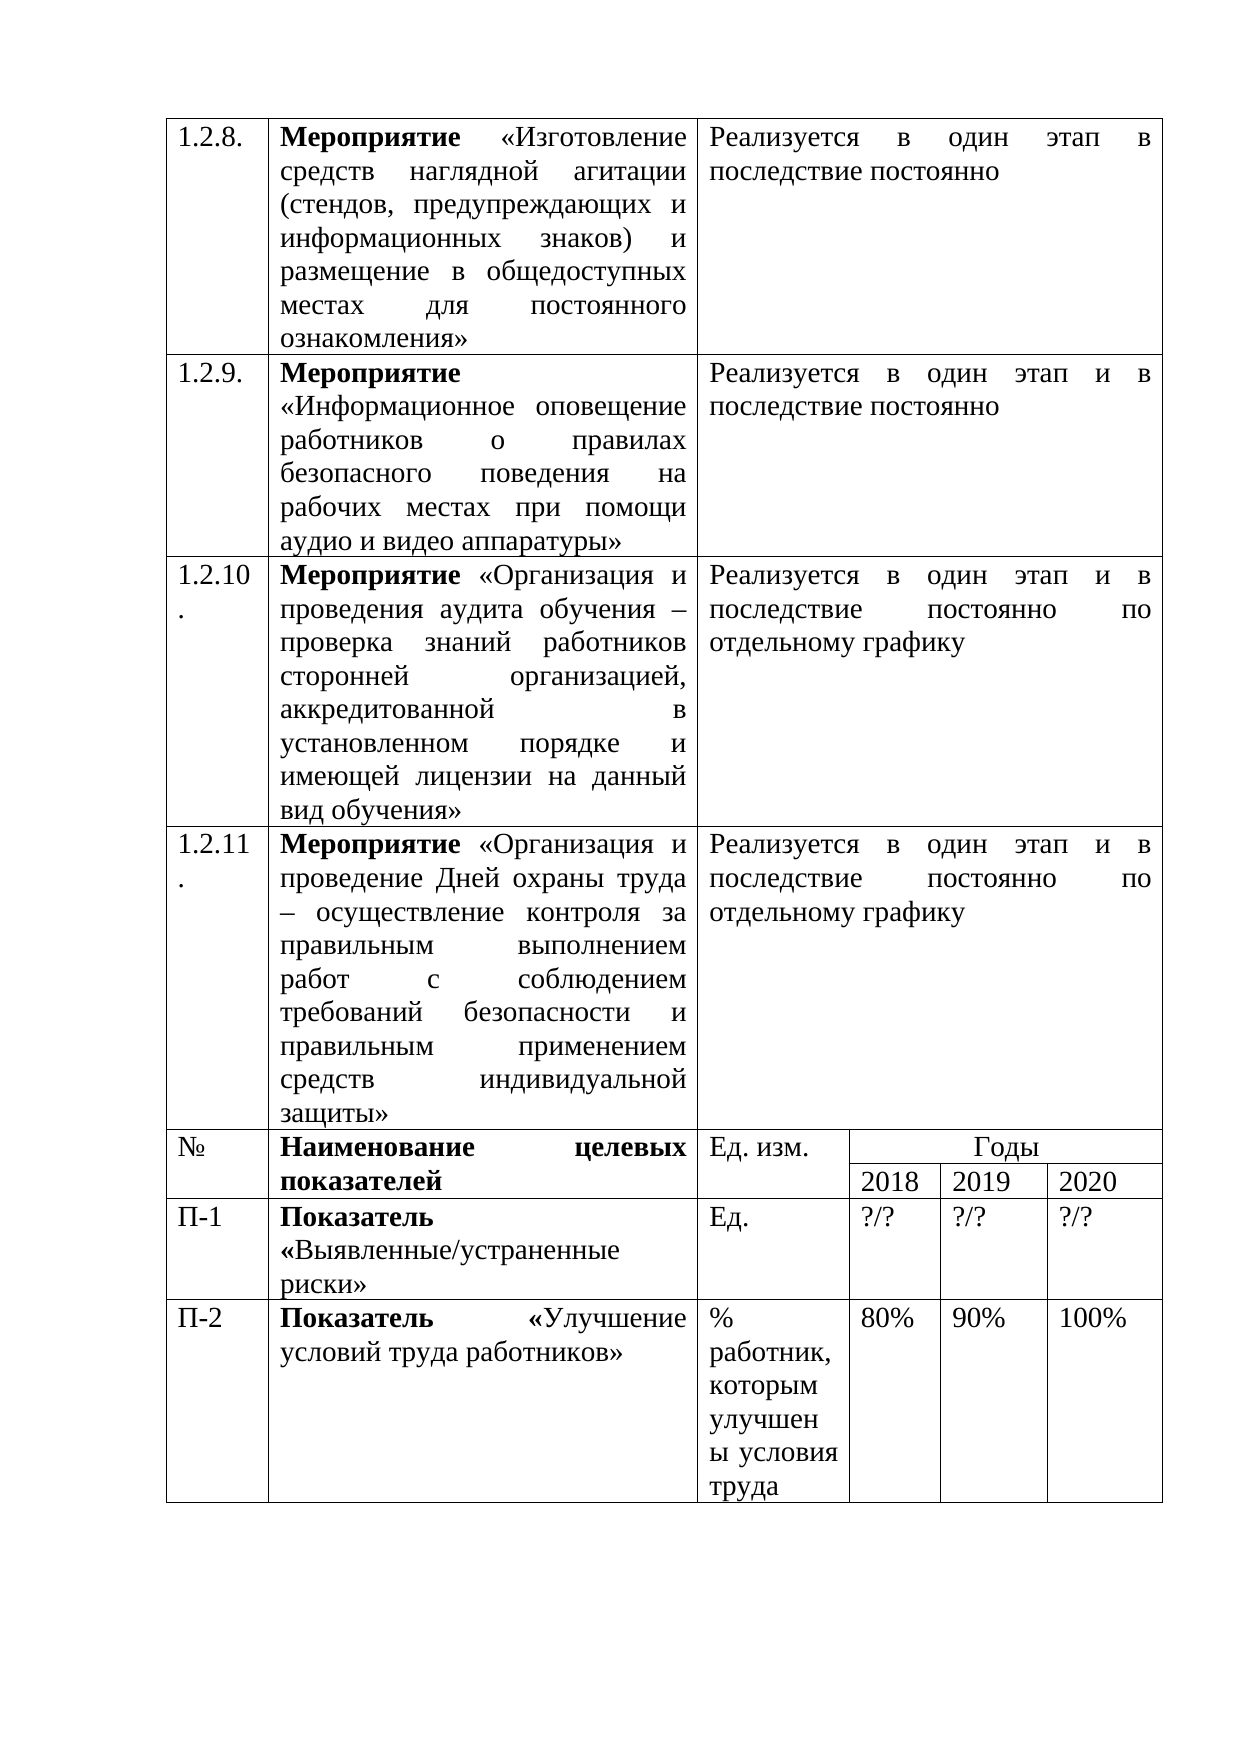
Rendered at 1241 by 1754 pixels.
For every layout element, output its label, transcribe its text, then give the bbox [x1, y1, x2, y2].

table_cell 80% [850, 1300, 940, 1502]
table_cell 2020 [1048, 1164, 1162, 1198]
table_cell Реализуется в один этап и в последствие постоянно по отдельному графику [698, 557, 1162, 826]
table_cell 1.2.10. [167, 557, 268, 826]
table_cell 1.2.8. [167, 119, 268, 354]
table_cell Годы [850, 1130, 1162, 1163]
table_cell Мероприятие «Изготовление средств наглядной агитации (стендов, предупреждающих и информационных знаков) и размещение в общедоступных местах для постоянного ознакомления» [269, 119, 697, 354]
table_cell ?/? [941, 1199, 1047, 1299]
table_cell Мероприятие «Организация и проведение Дней охраны труда – осуществление контроля за правильным выполнением работ с соблюдением требований безопасности и правильным применением средств индивидуальной защиты» [269, 827, 697, 1128]
table_cell ?/? [850, 1199, 940, 1299]
table_cell Мероприятие «Информационное оповещение работников о правилах безопасного поведения на рабочих местах при помощи аудио и видео аппаратуры» [269, 355, 697, 556]
table_cell П-1 [167, 1199, 268, 1299]
table_cell 100% [1048, 1300, 1162, 1502]
table_cell 1.2.9. [167, 355, 268, 556]
table_cell 2019 [941, 1164, 1047, 1198]
table_cell Наименование целевых показателей [269, 1130, 697, 1198]
table_cell 90% [941, 1300, 1047, 1502]
table_cell Реализуется в один этап и в последствие постоянно [698, 355, 1162, 556]
table_cell Показатель «Улучшение условий труда работников» [269, 1300, 697, 1502]
table_cell % работник, которым улучшены условия труда [698, 1300, 849, 1502]
table_cell № [167, 1130, 268, 1198]
table_cell 1.2.11. [167, 827, 268, 1128]
table_cell ?/? [1048, 1199, 1162, 1299]
table_cell Реализуется в один этап и в последствие постоянно по отдельному графику [698, 827, 1162, 1128]
table_cell Мероприятие «Организация и проведения аудита обучения – проверка знаний работников сторонней организацией, аккредитованной в установленном порядке и имеющей лицензии на данный вид обучения» [269, 557, 697, 826]
table_cell Ед. [698, 1199, 849, 1299]
table_cell Показатель «Выявленные/устраненные риски» [269, 1199, 697, 1299]
table_cell Ед. изм. [698, 1130, 849, 1198]
table_cell П-2 [167, 1300, 268, 1502]
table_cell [698, 119, 1162, 354]
table_cell 2018 [850, 1164, 940, 1198]
